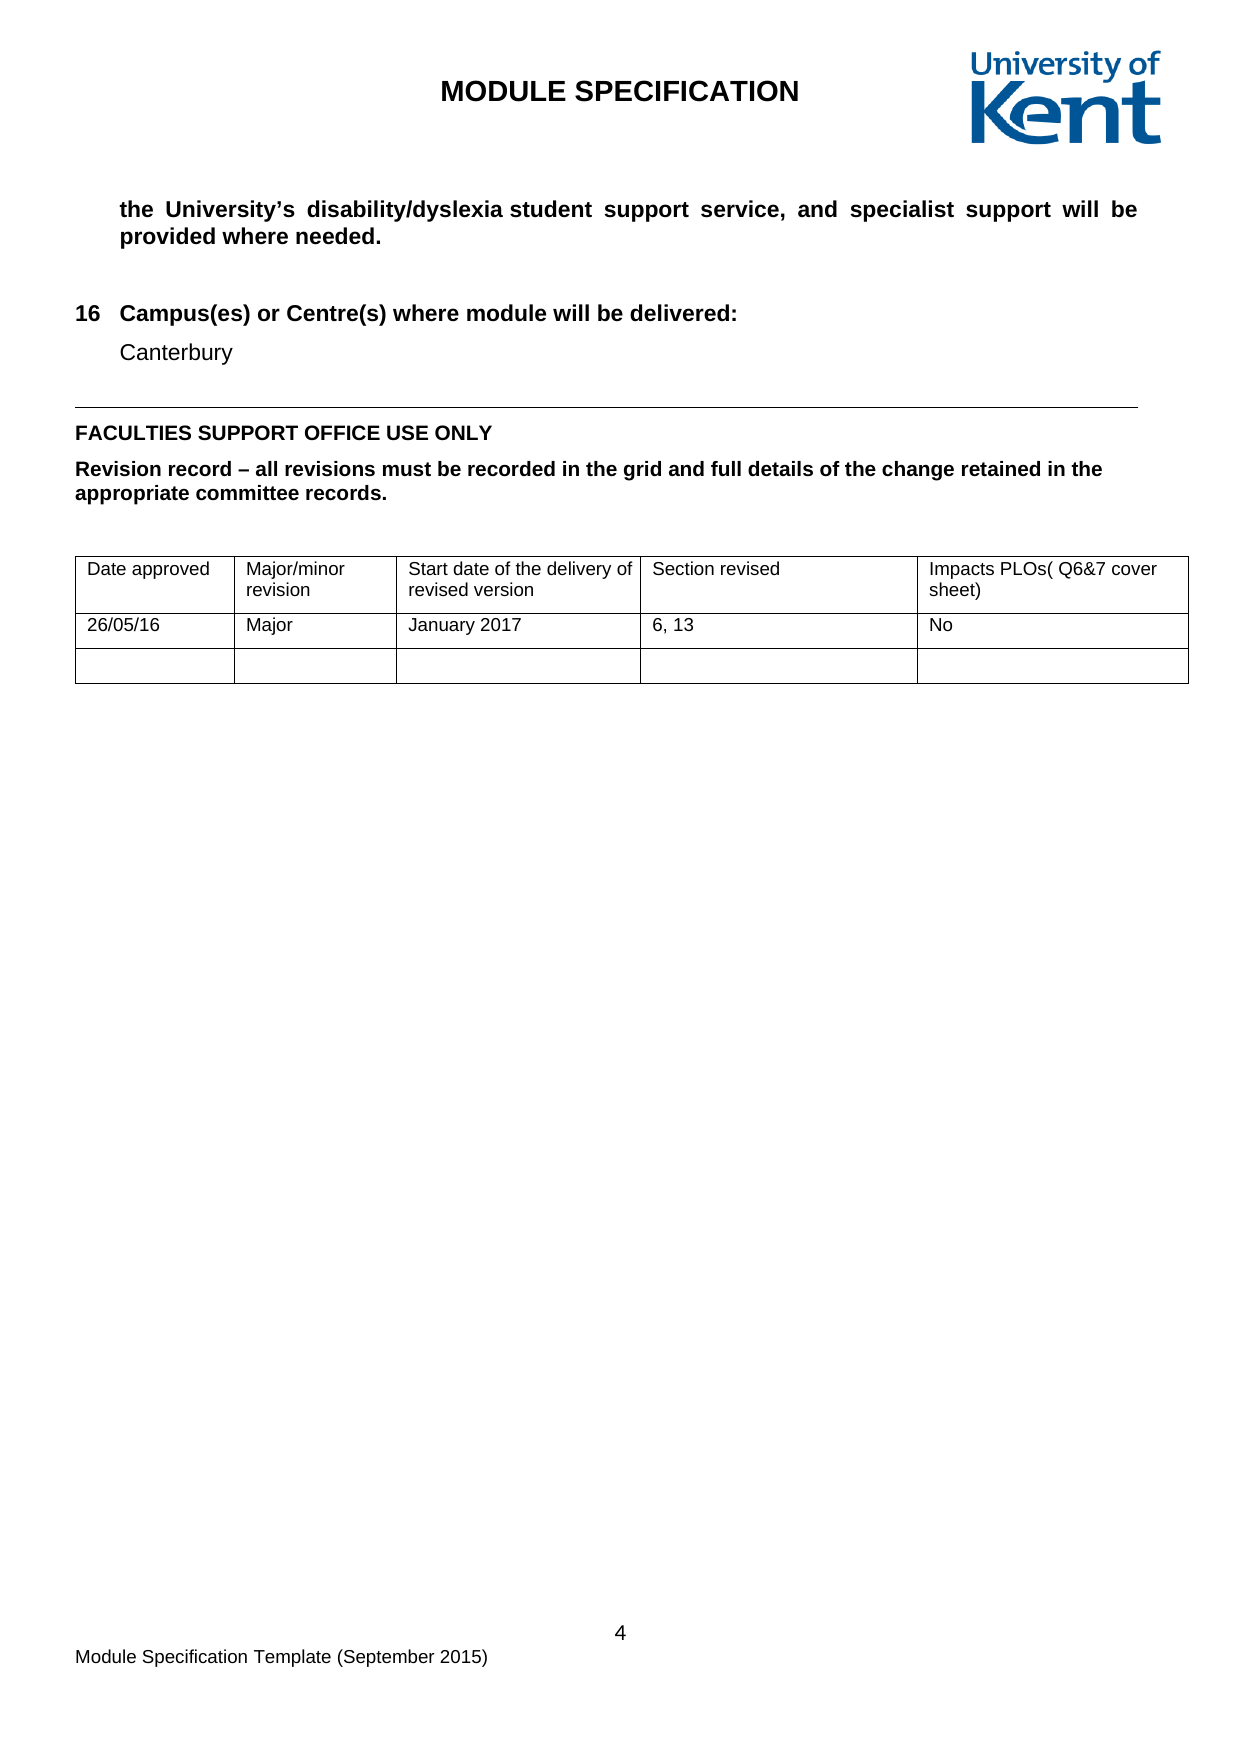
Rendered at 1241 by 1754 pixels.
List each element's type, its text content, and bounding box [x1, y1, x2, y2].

table_cell 26/05/16 [76, 614, 234, 648]
text Revision record – all revisions must be recorded in the grid and full details of the change retained in the appropriate committee records. [75, 457, 1138, 505]
table_header Section revised [641, 557, 917, 613]
table_cell [641, 649, 917, 683]
table_cell [76, 649, 234, 683]
list Campus(es) or Centre(s) where module will be delivered: [75, 300, 1138, 327]
table_header Date approved [76, 557, 234, 613]
table_cell [235, 649, 396, 683]
table_cell No [918, 614, 1188, 648]
text FACULTIES SUPPORT OFFICE USE ONLY [75, 421, 1138, 444]
picture [970, 48, 1163, 145]
table_header Impacts PLOs( Q6&7 cover sheet) [918, 557, 1188, 613]
table_cell 6, 13 [641, 614, 917, 648]
table_cell January 2017 [397, 614, 640, 648]
table_cell Major [235, 614, 396, 648]
table_cell [918, 649, 1188, 683]
table_header Start date of the delivery of revised version [397, 557, 640, 613]
table_header Major/minor revision [235, 557, 396, 613]
text Canterbury [119, 339, 1138, 366]
table_cell [397, 649, 640, 683]
